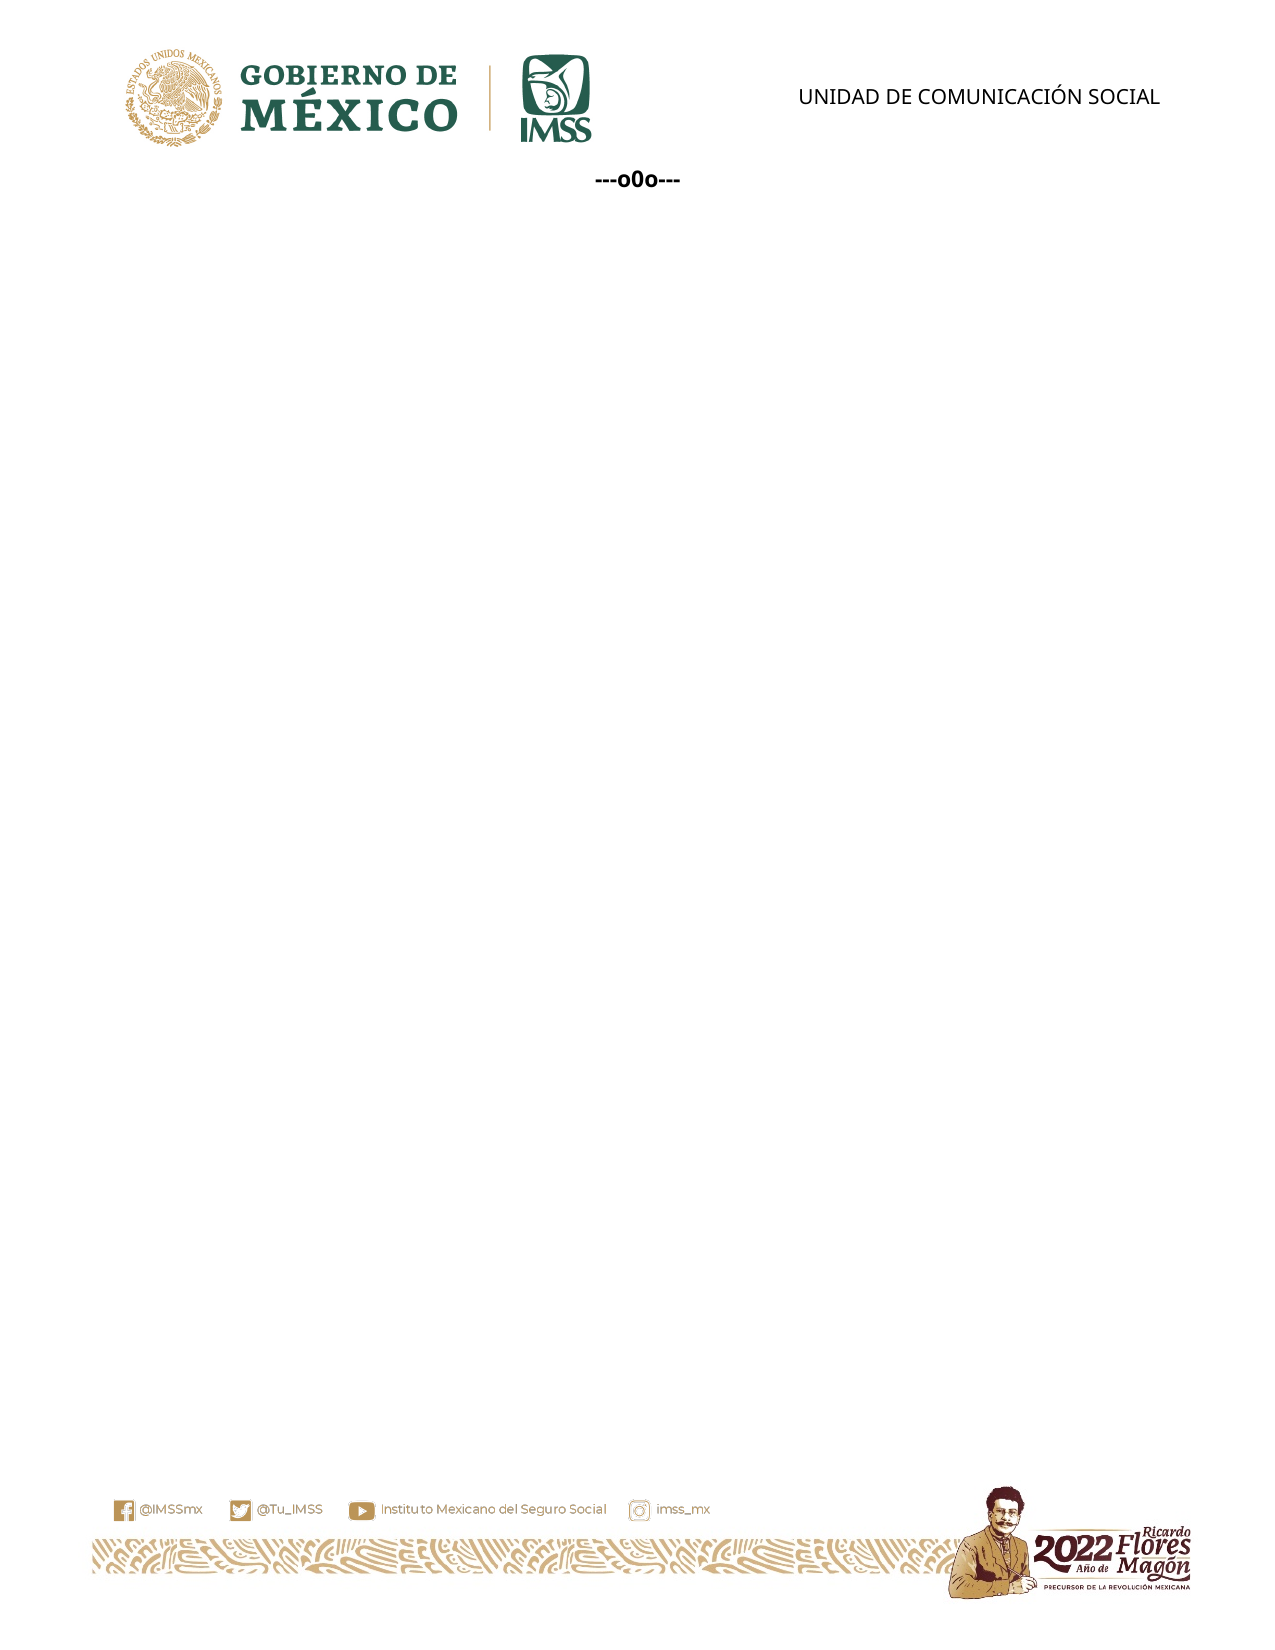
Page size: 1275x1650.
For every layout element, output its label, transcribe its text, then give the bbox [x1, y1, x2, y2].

text ---o0o--- [112, 162, 1162, 194]
picture [112, 36, 631, 151]
picture [0, 1480, 1273, 1646]
